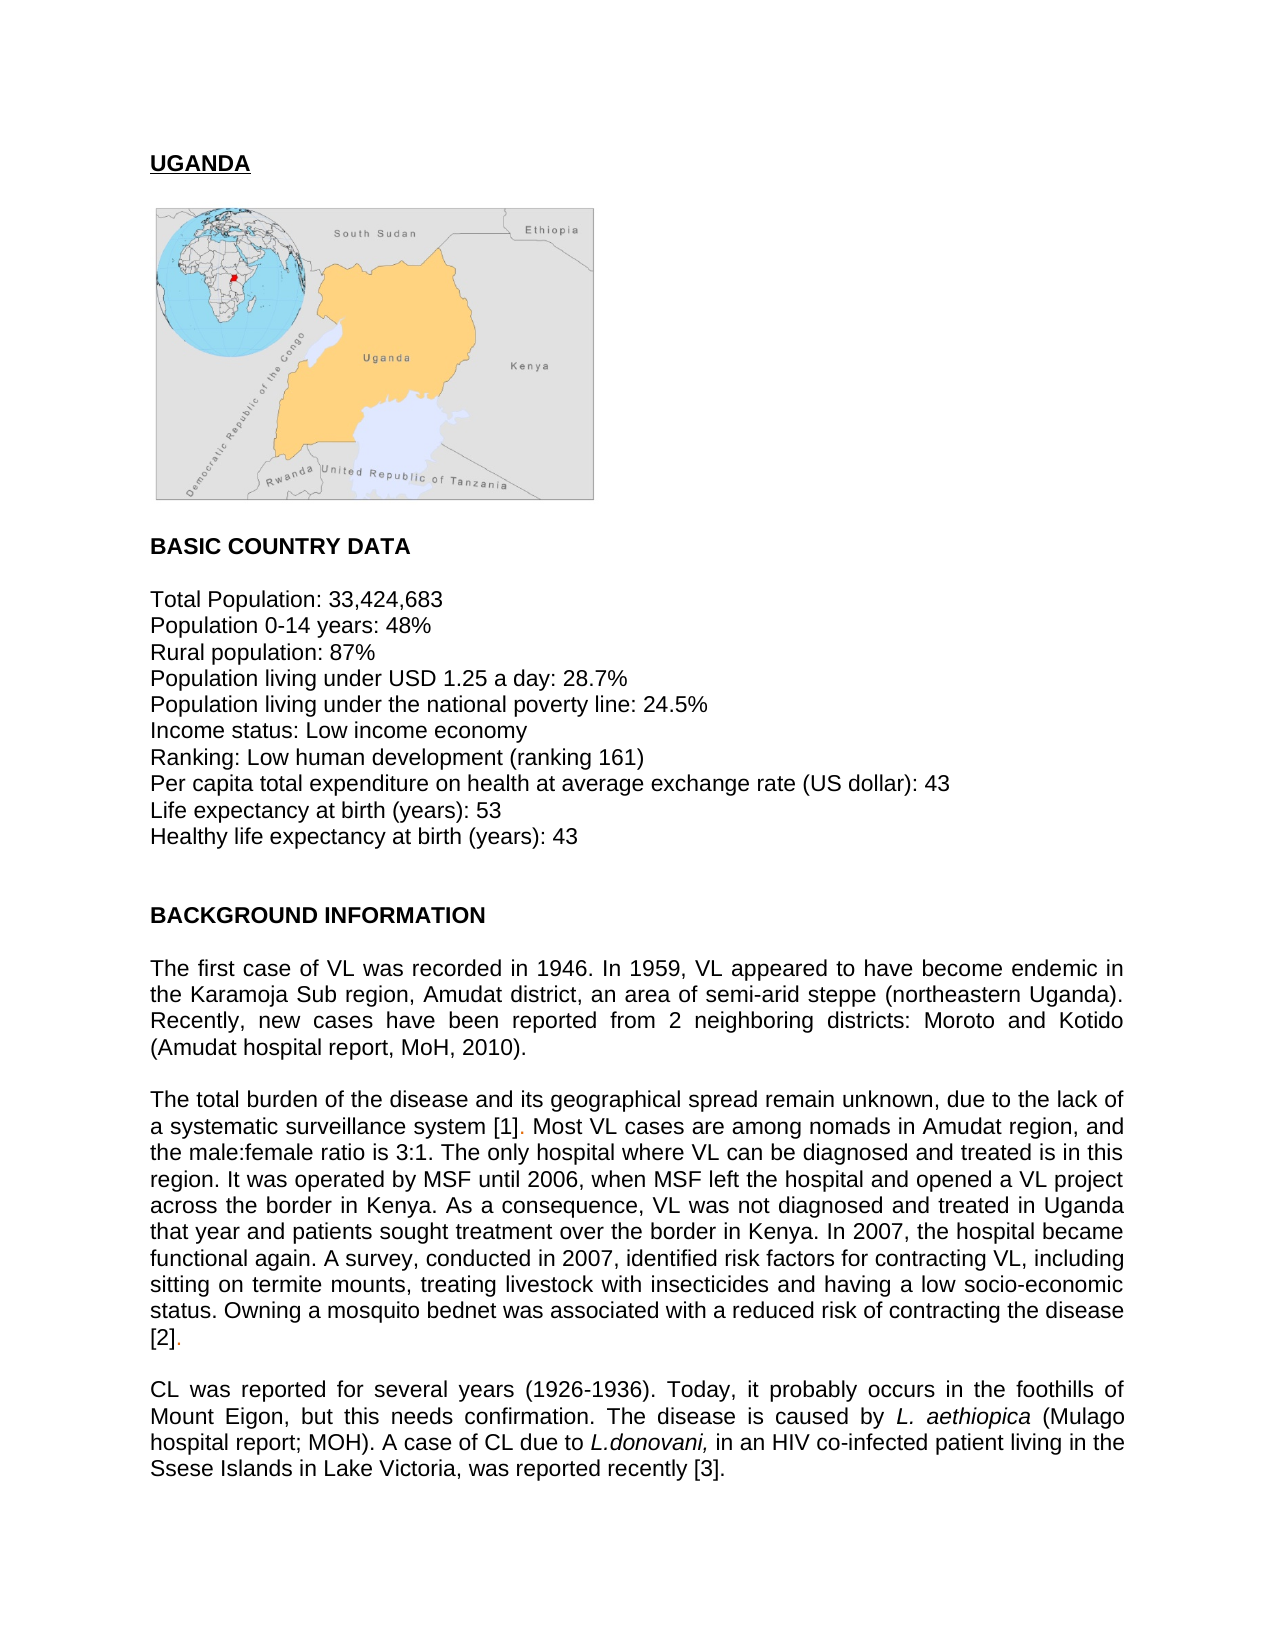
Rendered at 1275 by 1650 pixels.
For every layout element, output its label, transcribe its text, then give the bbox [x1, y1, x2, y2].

text BACKGROUND INFORMATION [150, 902, 1125, 928]
text Healthy life expectancy at birth (years): 43 [150, 823, 1125, 849]
text Income status: Low income economy [150, 717, 1125, 744]
text Per capita total expenditure on health at average exchange rate (US dollar): 43 [150, 770, 1125, 797]
text Rural population: 87% [150, 638, 1125, 665]
text CL was reported for several years (1926-1936). Today, it probably occurs in the foothills of , but this needs confirmation. The disease is caused by L. aethiopica (Mulago hospital report; MOH). A case of CL due to L.donovani, in an HIV co-infected patient living in the Ssese Islands in Lake Victoria, was reported recently [3]. [150, 1376, 1125, 1482]
text The first case of VL was recorded in 1959, VL appeared to have become endemic in the Karamoja Sub region, Amudat district, an area of semi-arid steppe (northeastern Uganda). Recently, new cases have been reported from 2 neighboring districts: Moroto and Kotido (Amudat hospital report, MoH, 2010). [150, 955, 1125, 1060]
text Ranking: Low human development (ranking 161) [150, 744, 1125, 770]
text BASIC COUNTRY DATA [150, 533, 1125, 559]
text Total Population: 33,424,683 [150, 586, 1125, 612]
text Population 0-14 years: 48% [150, 612, 1125, 638]
text The total burden of the disease and its geographical spread remain unknown, due to the lack of a systematic surveillance system [1]. Most VL cases are among nomads in Amudat region, and the male:female ratio is 3:1. The only hospital where VL can be diagnosed and treated is in this region. It was operated by MSF until 2006, when MSF left the hospital and opened a VL project across the border in . As a consequence, VL was not diagnosed and treated in that year and patients sought treatment over the border in . In 2007, the hospital became functional again. A survey, conducted in 2007, identified risk factors for contracting VL, including sitting on termite mounts, treating livestock with insecticides and having a low socio-economic status. Owning a mosquito bednet was associated with a reduced risk of contracting the disease [2]. [150, 1086, 1125, 1350]
picture [150, 202, 600, 505]
text Population living under the national poverty line: 24.5% [150, 691, 1125, 717]
text Population living under USD 1.25 a day: 28.7% [150, 665, 1125, 691]
text Life expectancy at birth (years): 53 [150, 797, 1125, 823]
